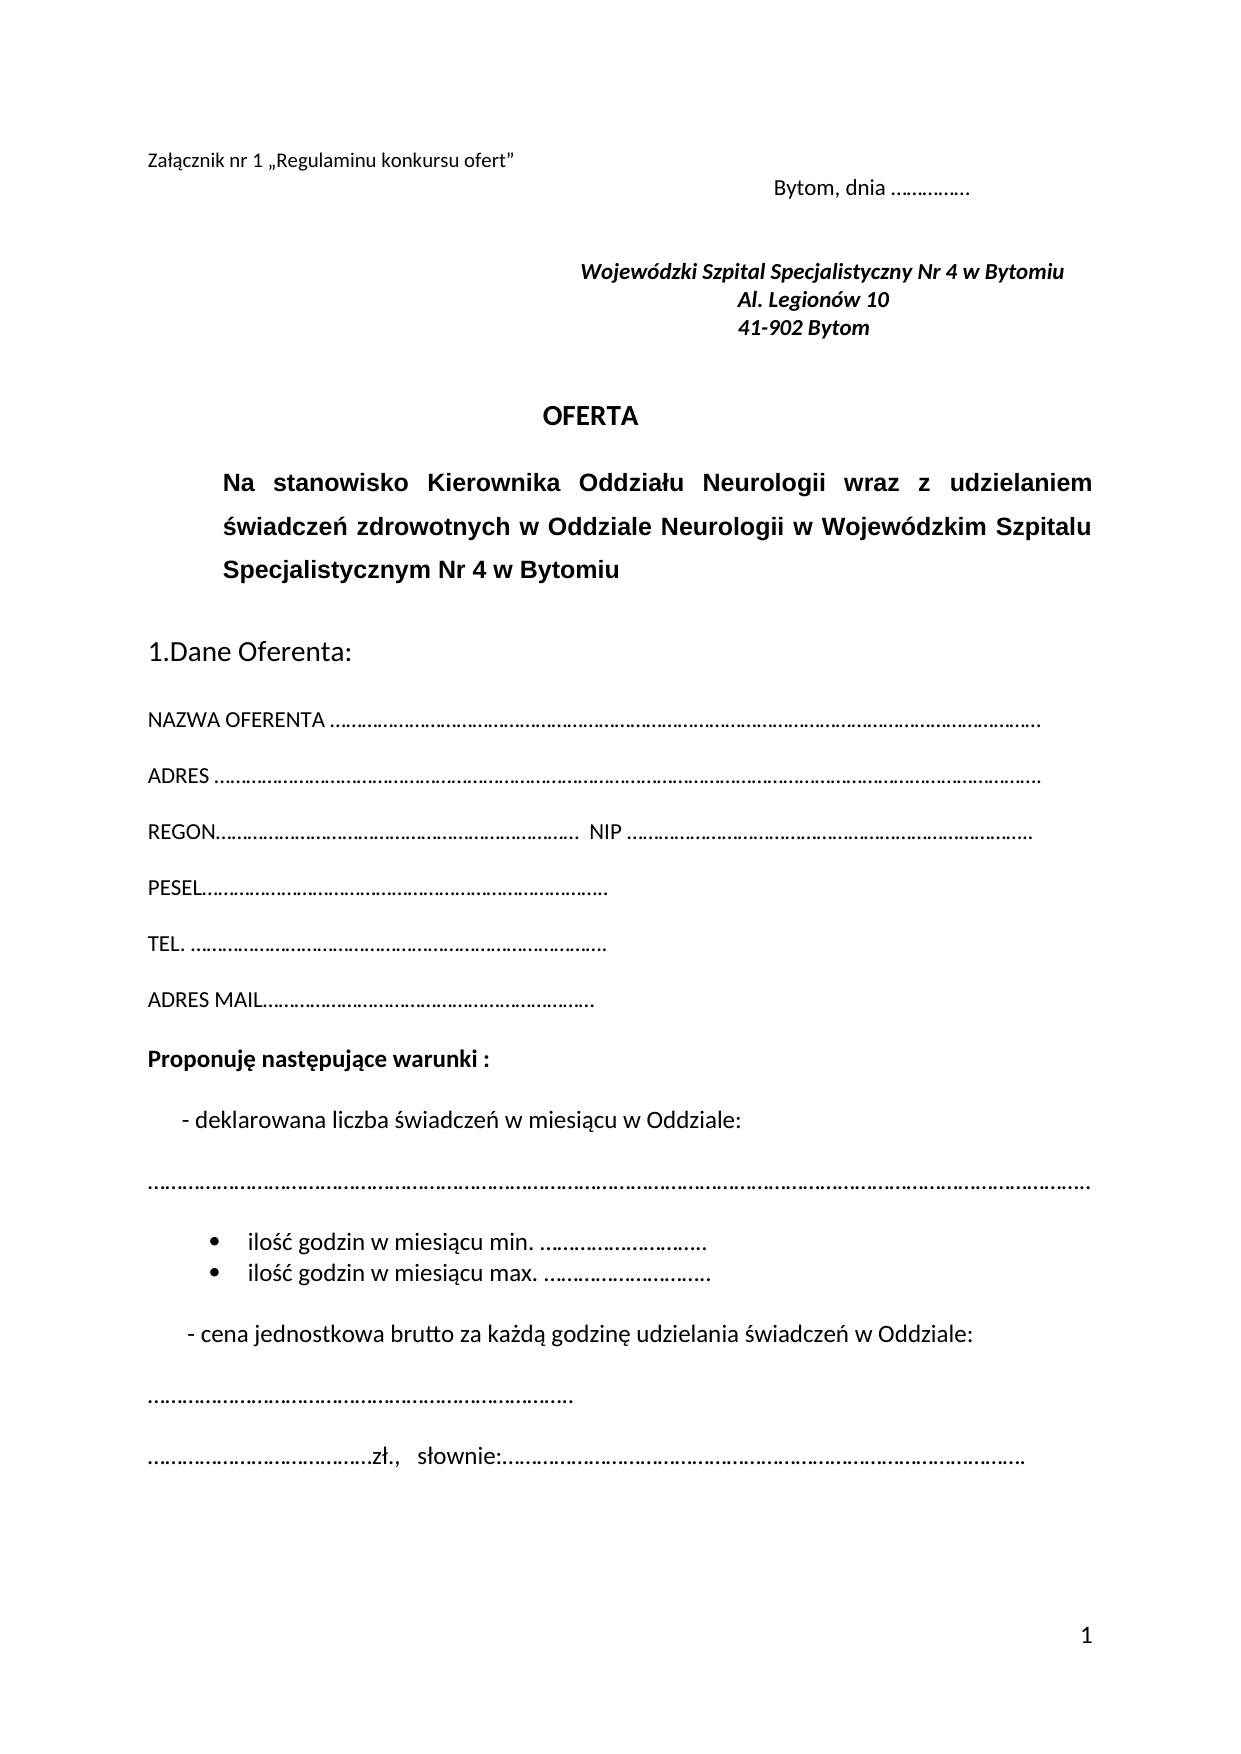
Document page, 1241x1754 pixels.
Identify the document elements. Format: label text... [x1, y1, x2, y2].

list ilość godzin w miesiącu min. ……………………….. [210, 1227, 1093, 1257]
text ADRES MAIL……………………………………………………… [148, 985, 1093, 1013]
text Al. Legionów 10 [664, 285, 1093, 313]
text Bytom, dnia …………… [664, 173, 1093, 201]
text Na stanowisko Kierownika Oddziału Neurologii wraz z udzielaniem świadczeń zdrowotnych w Oddziale Neurologii w Wojewódzkim Szpitalu Specjalistycznym Nr 4 w Bytomiu [223, 468, 1093, 583]
text PESEL………………………………………………………………….. [148, 873, 1093, 901]
list ilość godzin w miesiącu max. ……………………….. [210, 1257, 1093, 1288]
text 41-902 Bytom [664, 313, 1093, 341]
text Załącznik nr 1 „Regulaminu konkursu ofert” [148, 148, 1093, 173]
text 1.Dane Oferenta: [148, 633, 1093, 669]
text ……………………………………………………………………………………………………………………………………………….. [148, 1166, 1093, 1196]
text NAZWA OFERENTA ……………………………………………………………………………………………………………………… [148, 705, 1093, 733]
text - cena jednostkowa brutto za każdą godzinę udzielania świadczeń w Oddziale: [148, 1318, 1093, 1349]
text ADRES …………………………………………………………………………………………………………………………………………. [148, 761, 1093, 789]
text - deklarowana liczba świadczeń w miesiącu w Oddziale: [148, 1104, 1093, 1135]
text TEL. ……………………………………………………………………. [148, 929, 1093, 957]
text …………………………………zł., słownie:………………………………………………………………………………. [148, 1440, 1093, 1471]
text REGON…………………………………………………………… NIP ………………………………………………………………….. [148, 817, 1093, 845]
text Wojewódzki Szpital Specjalistyczny Nr 4 w Bytomiu [148, 257, 1093, 285]
text Proponuję następujące warunki : [148, 1043, 1093, 1074]
text ……………………………………………………………….. [148, 1379, 1093, 1410]
text OFERTA [516, 397, 1093, 433]
